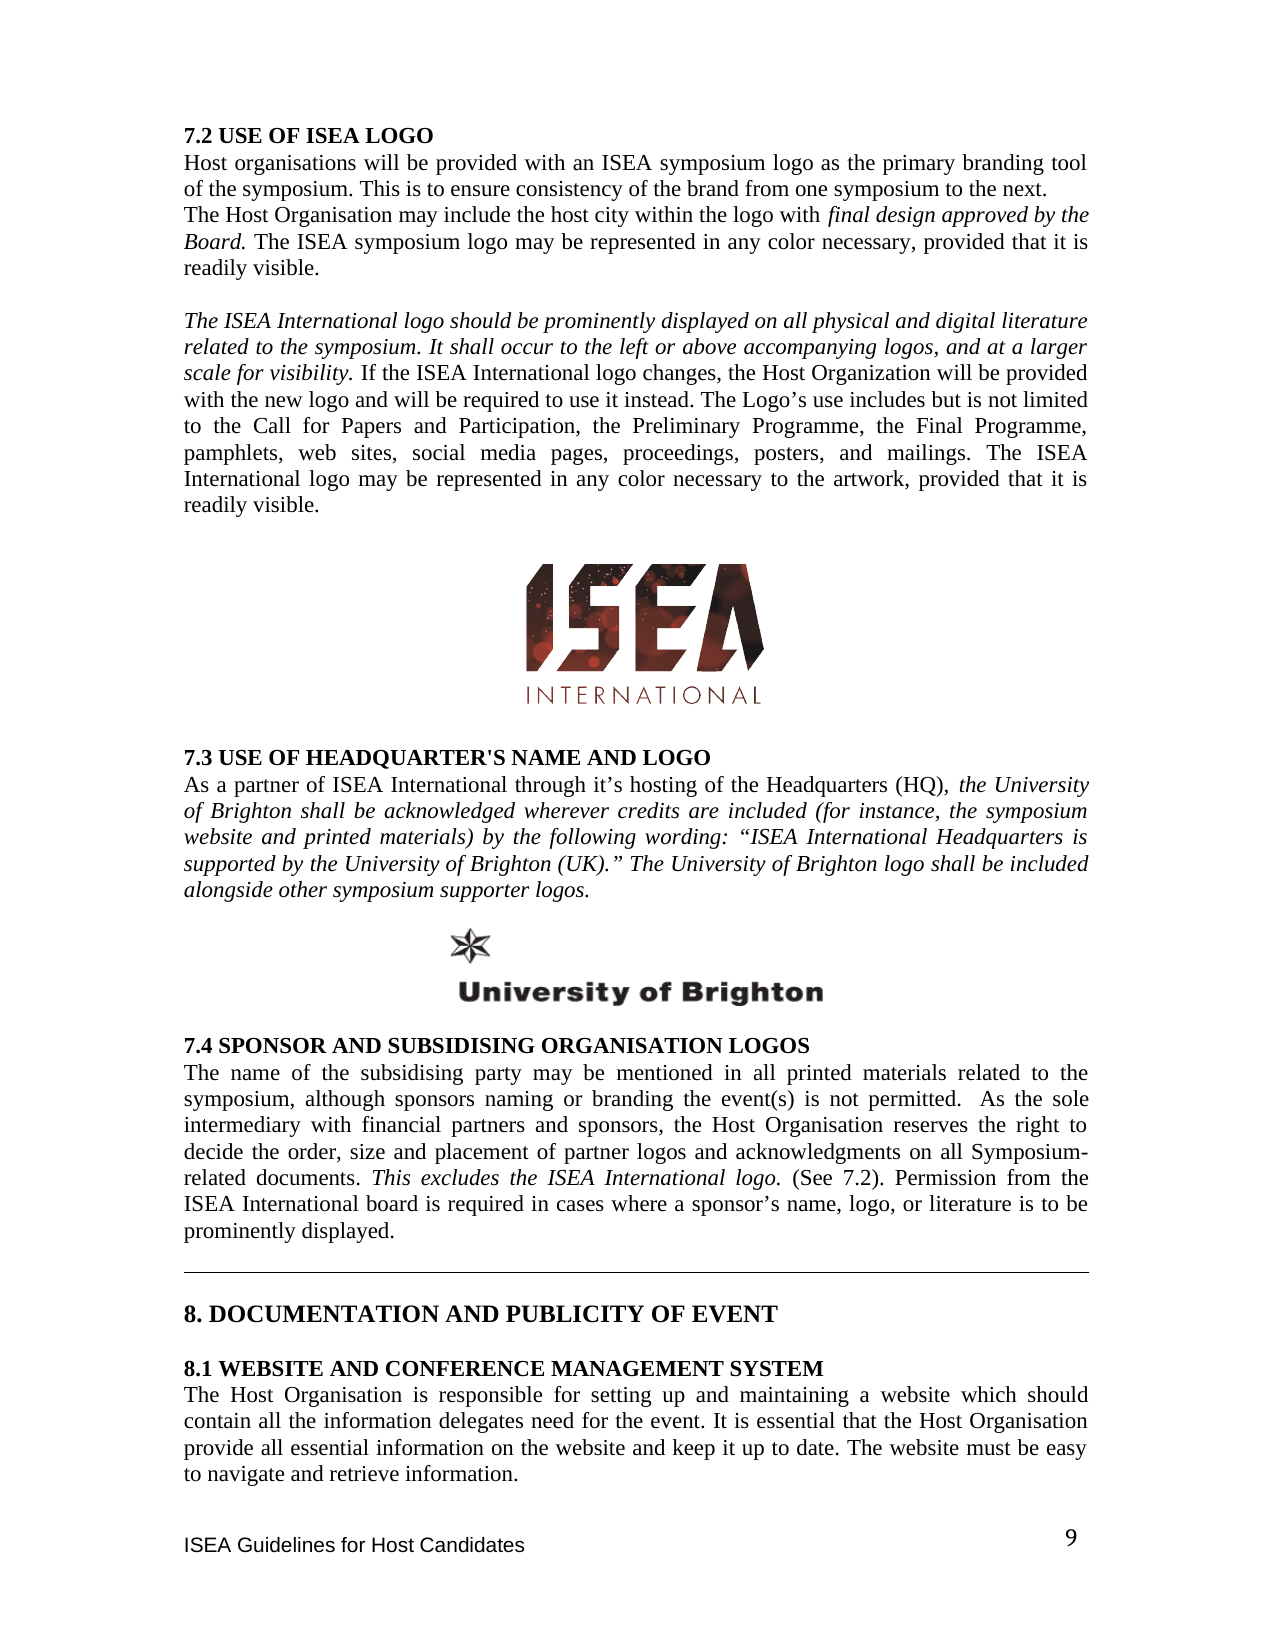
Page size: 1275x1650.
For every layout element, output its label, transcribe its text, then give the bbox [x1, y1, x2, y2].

text Host organisations will be provided with an ISEA symposium logo as the primary branding tool of the symposium. This is to ensure consistency of the brand from one symposium to the next. [184, 149, 1089, 201]
text 7.3 USE OF HEADQUARTER'S NAME AND LOGO [184, 744, 1144, 771]
picture [500, 543, 773, 718]
text As a partner of ISEA International through it’s hosting of the Headquarters (HQ), the University of Brighton shall be acknowledged wherever credits are included (for instance, the symposium website and printed materials) by the following wording: “ISEA International Headquarters is supported by the University of Brighton (UK).” The University of Brighton logo shall be included alongside other symposium supporter logos. [184, 771, 1089, 902]
text 8. DOCUMENTATION AND PUBLICITY OF EVENT [184, 1299, 1089, 1328]
text The name of the subsidising party may be mentioned in all printed materials related to the symposium, although sponsors naming or branding the event(s) is not permitted. As the sole intermediary with financial partners and sponsors, the Host Organisation reserves the right to decide the order, size and placement of partner logos and acknowledgments on all Symposium-related documents. This excludes the ISEA International logo. (See 7.2). Permission from the ISEA International board is required in cases where a sponsor’s name, logo, or literature is to be prominently displayed. [184, 1059, 1089, 1243]
text 8.1 WEBSITE AND CONFERENCE MANAGEMENT SYSTEM [184, 1354, 1089, 1381]
text The Host Organisation is responsible for setting up and maintaining a website which should contain all the information delegates need for the event. It is essential that the Host Organisation provide all essential information on the website and keep it up to date. The website must be easy to navigate and retrieve information. [184, 1381, 1089, 1486]
text 7.2 USE OF ISEA LOGO [184, 122, 1089, 149]
picture [450, 928, 823, 1006]
text The Host Organisation may include the host city within the logo with final design approved by the Board. The ISEA symposium logo may be represented in any color necessary, provided that it is readily visible. [184, 201, 1089, 280]
text The ISEA International logo should be prominently displayed on all physical and digital literature related to the symposium. It shall occur to the left or above accompanying logos, and at a larger scale for visibility. If the ISEA International logo changes, the Host Organization will be provided with the new logo and will be required to use it instead. The Logo’s use includes but is not limited to the Call for Papers and Participation, the Preliminary Programme, the Final Programme, pamphlets, web sites, social media pages, proceedings, posters, and mailings. The ISEA International logo may be represented in any color necessary to the artwork, provided that it is readily visible. [184, 307, 1089, 518]
text 7.4 SPONSOR AND SUBSIDISING ORGANISATION LOGOS [184, 1032, 1089, 1059]
